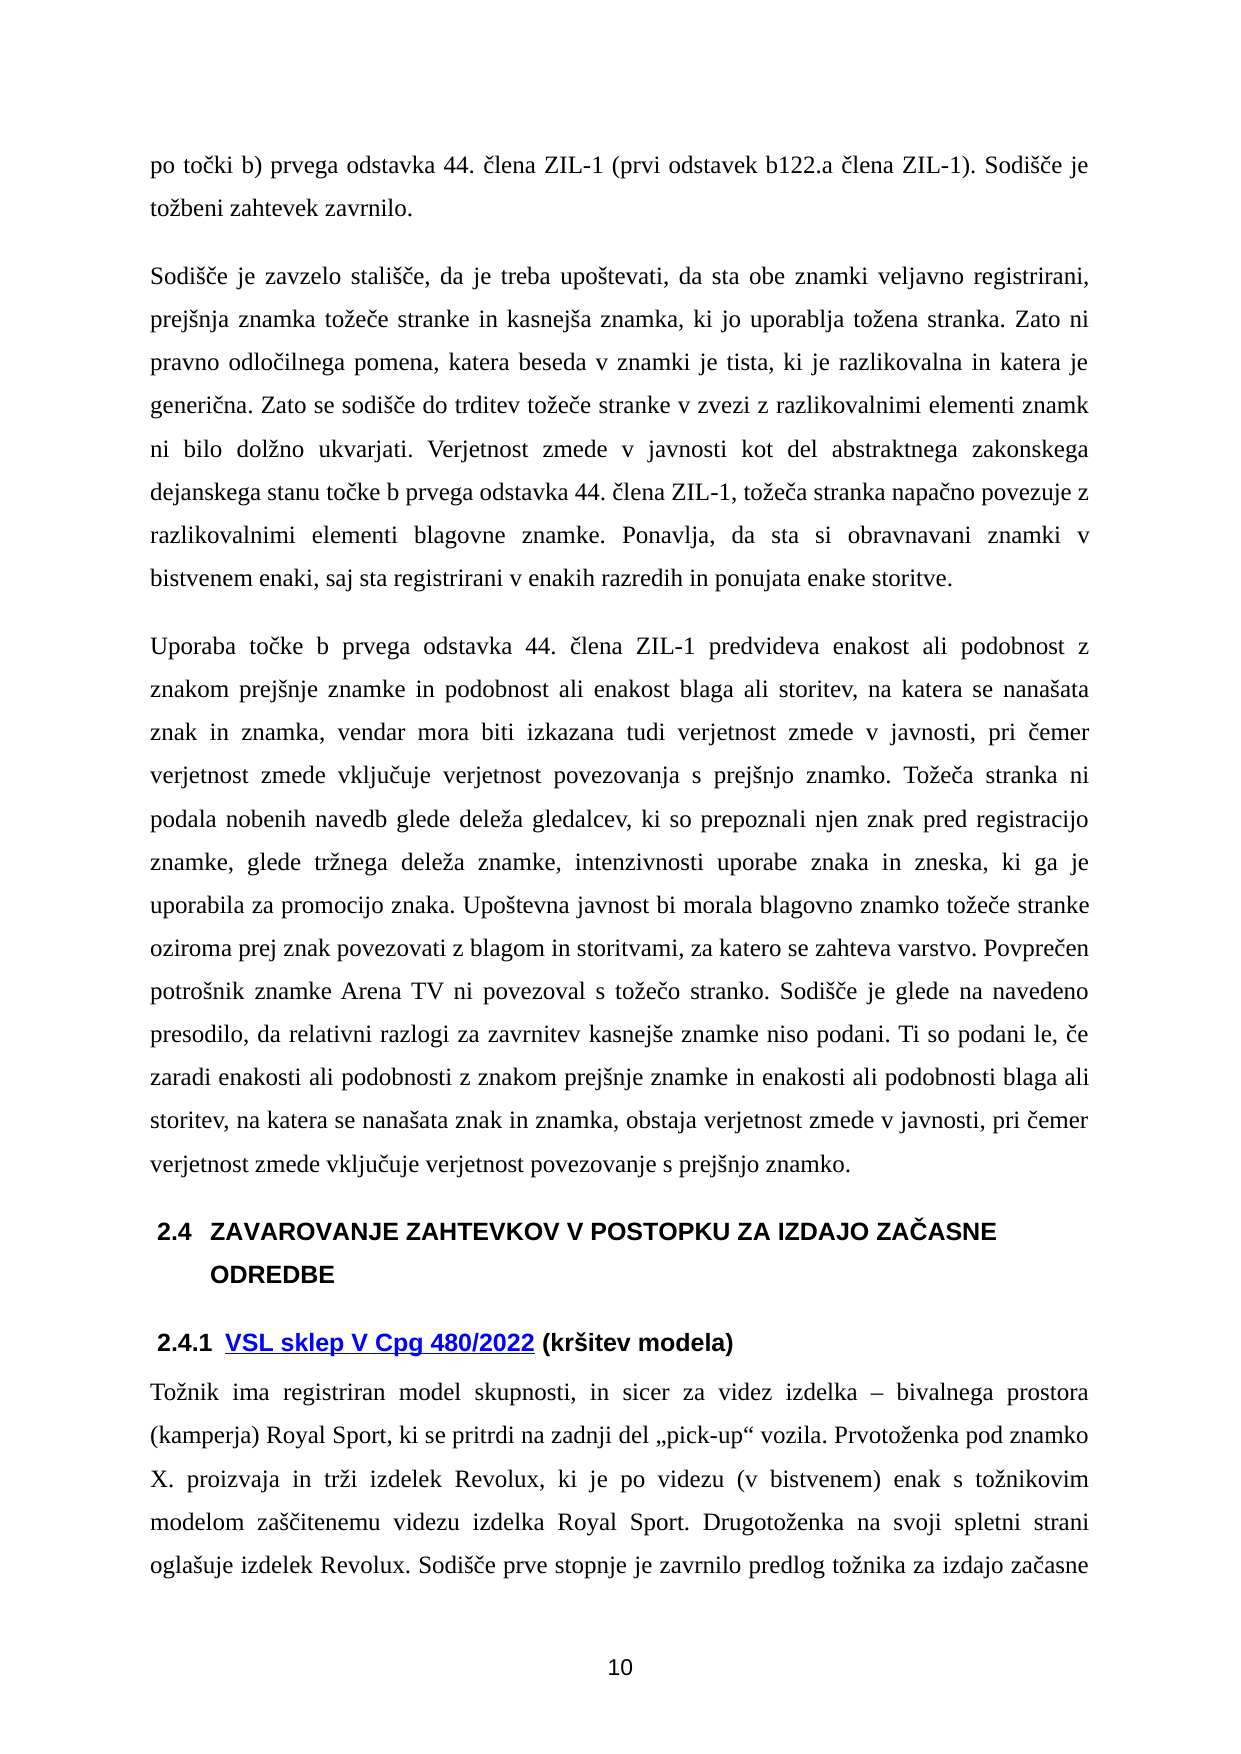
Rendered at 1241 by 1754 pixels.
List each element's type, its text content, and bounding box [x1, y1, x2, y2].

text Sodišče je zavzelo stališče, da je treba upoštevati, da sta obe znamki veljavno registrirani, prejšnja znamka tožeče stranke in kasnejša znamka, ki jo uporablja tožena stranka. Zato ni pravno odločilnega pomena, katera beseda v znamki je tista, ki je razlikovalna in katera je generična. Zato se sodišče do trditev tožeče stranke v zvezi z razlikovalnimi elementi znamk ni bilo dolžno ukvarjati. Verjetnost zmede v javnosti kot del abstraktnega zakonskega dejanskega stanu točke b prvega odstavka 44. člena ZIL-1, tožeča stranka napačno povezuje z razlikovalnimi elementi blagovne znamke. Ponavlja, da sta si obravnavani znamki v bistvenem enaki, saj sta registrirani v enakih razredih in ponujata enake storitve. [150, 261, 1090, 592]
text Uporaba točke b prvega odstavka 44. člena ZIL-1 predvideva enakost ali podobnost z znakom prejšnje znamke in podobnost ali enakost blaga ali storitev, na katera se nanašata znak in znamka, vendar mora biti izkazana tudi verjetnost zmede v javnosti, pri čemer verjetnost zmede vključuje verjetnost povezovanja s prejšnjo znamko. Tožeča stranka ni podala nobenih navedb glede deleža gledalcev, ki so prepoznali njen znak pred registracijo znamke, glede tržnega deleža znamke, intenzivnosti uporabe znaka in zneska, ki ga je uporabila za promocijo znaka. Upoštevna javnost bi morala blagovno znamko tožeče stranke oziroma prej znak povezovati z blagom in storitvami, za katero se zahteva varstvo. Povprečen potrošnik znamke Arena TV ni povezoval s tožečo stranko. Sodišče je glede na navedeno presodilo, da relativni razlogi za zavrnitev kasnejše znamke niso podani. Ti so podani le, če zaradi enakosti ali podobnosti z znakom prejšnje znamke in enakosti ali podobnosti blaga ali storitev, na katera se nanašata znak in znamka, obstaja verjetnost zmede v javnosti, pri čemer verjetnost zmede vključuje verjetnost povezovanje s prejšnjo znamko. [150, 631, 1090, 1177]
subtitle VSL sklep V Cpg 480/2022 (kršitev modela) [150, 1328, 1090, 1357]
subtitle Zavarovanje zahtevkov v postopku za izdajo začasne odredbe [150, 1217, 1090, 1289]
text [150, 1377, 1090, 1579]
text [150, 150, 1090, 222]
